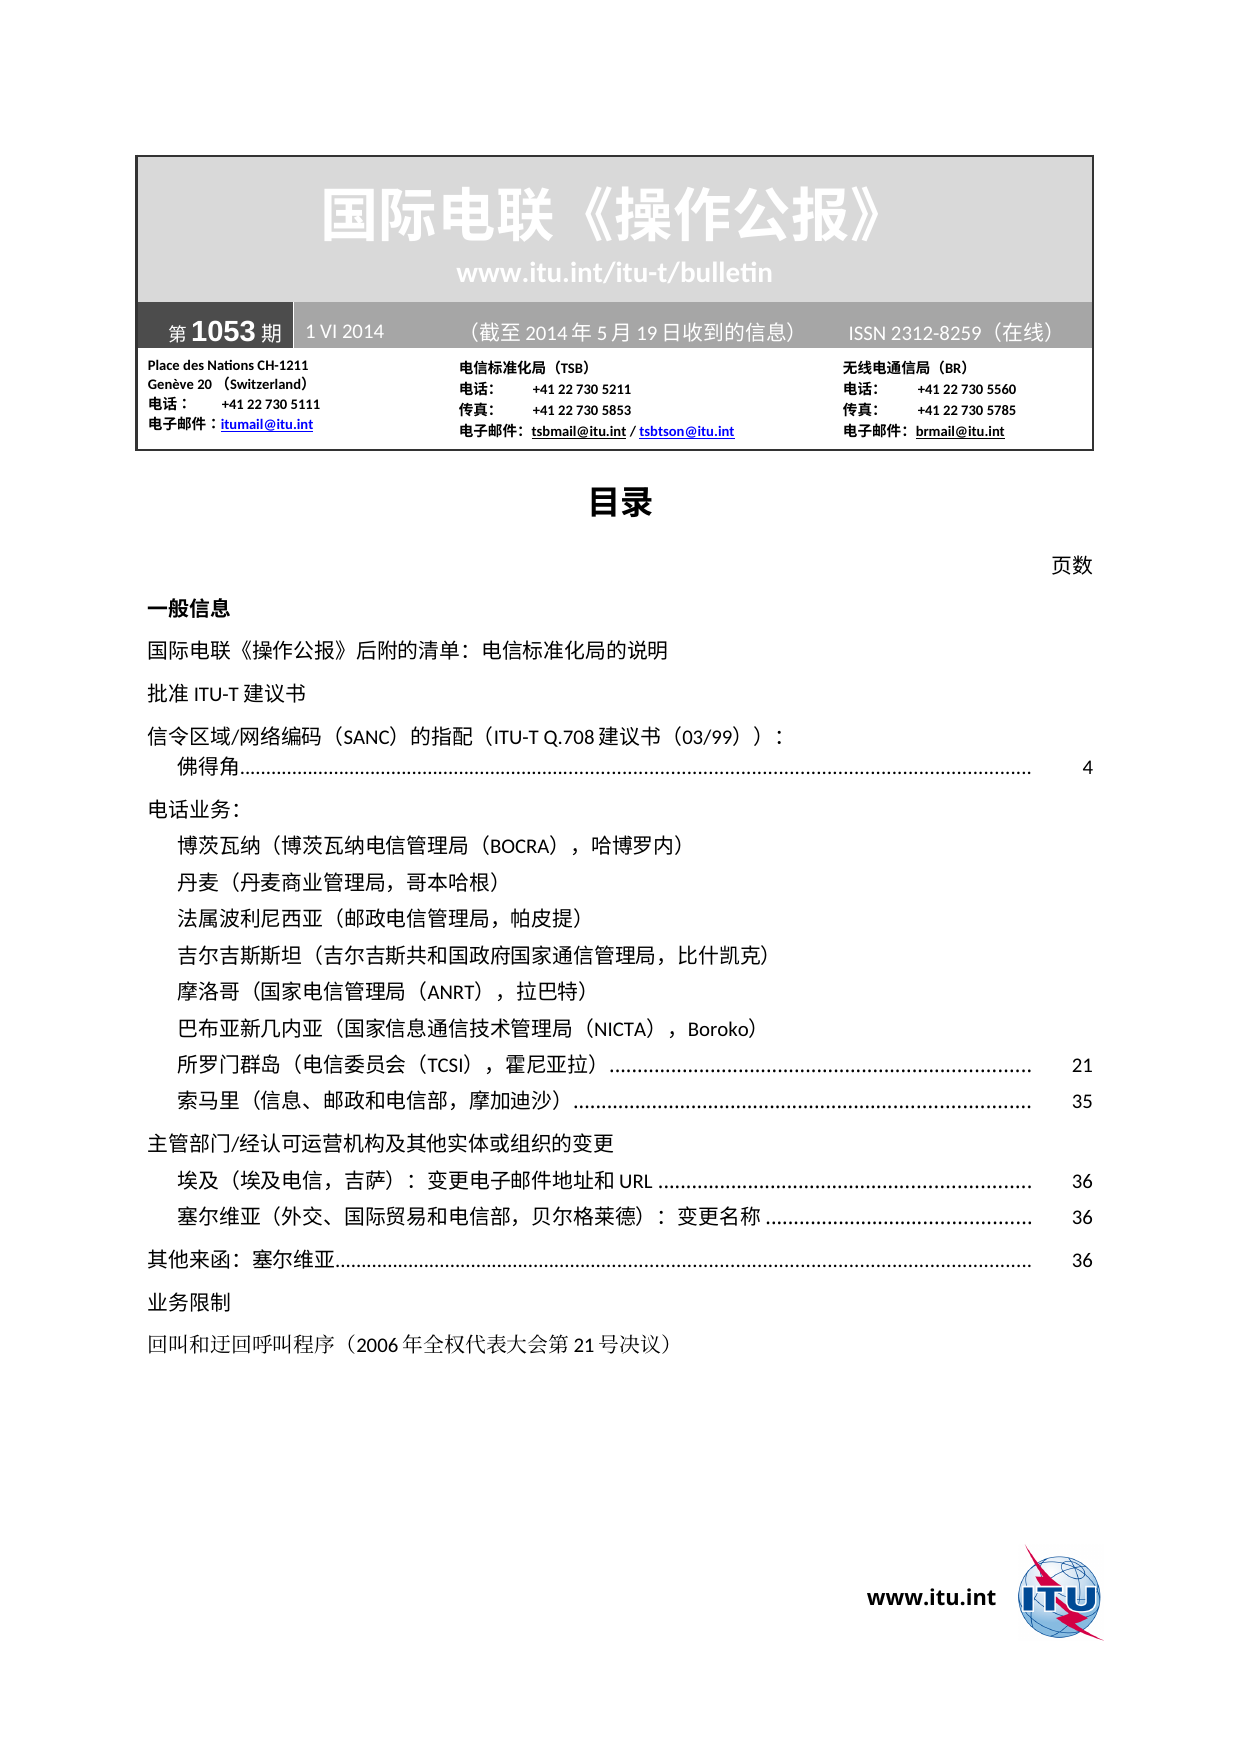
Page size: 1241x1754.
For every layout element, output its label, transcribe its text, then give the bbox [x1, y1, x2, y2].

table_cell （截至2014年5月19日收到的信息） ISSN 2312-8259（在线） [447, 302, 1092, 348]
table_cell 电信标准化局（TSB） 电话： +41 22 730 5211 传真： +41 22 730 5853 电子邮件：tsbmail@itu.int / tsbtson@itu.int [447, 348, 831, 449]
table_cell 无线电通信局（BR） 电话： +41 22 730 5560 传真： +41 22 730 5785 电子邮件：brmail@itu.int [831, 348, 1092, 449]
text 丹麦（丹麦商业管理局，哥本哈根） 9 [177, 866, 1092, 896]
text 埃及（埃及电信，吉萨）：变更电子邮件地址和URL 36 [177, 1164, 1092, 1194]
text 一般信息 [148, 592, 1092, 622]
text 电话业务： [148, 793, 1092, 823]
text 博茨瓦纳（博茨瓦纳电信管理局（BOCRA），哈博罗内） 5 [177, 829, 1092, 860]
text 摩洛哥（国家电信管理局（ANRT），拉巴特） 17 [177, 975, 1092, 1006]
subtitle 目录 [148, 476, 1092, 524]
text 法属波利尼西亚（邮政电信管理局，帕皮提） 11 [177, 902, 1092, 933]
text 信令区域/网络编码（SANC）的指配（ITU-T Q.708建议书（03/99））： 佛得角 4 [148, 720, 1092, 781]
table_header 国际电联《操作公报》 www.itu.int/itu-t/bulletin [138, 157, 1092, 302]
text 塞尔维亚（外交、国际贸易和电信部，贝尔格莱德）：变更名称 36 [177, 1200, 1092, 1231]
text 回叫和迂回呼叫程序（2006年全权代表大会第21号决议） 37 [148, 1328, 1092, 1358]
text 其他来函：塞尔维亚 36 [148, 1243, 1092, 1273]
text 主管部门/经认可运营机构及其他实体或组织的变更 [148, 1127, 1092, 1158]
text 索马里（信息、邮政和电信部，摩加迪沙） 35 [177, 1085, 1092, 1115]
text 所罗门群岛（电信委员会（TCSI），霍尼亚拉） 21 [177, 1048, 1092, 1078]
text 业务限制 37 [148, 1286, 1092, 1316]
text 批准ITU-T建议书 4 [148, 677, 1092, 708]
table_cell Place des Nations CH-1211 Genève 20 （Switzerland） 电话： +41 22 730 5111 电子邮件：itumail@itu.int [138, 348, 447, 449]
table_cell 1 VI 2014 [294, 302, 447, 348]
text 巴布亚新几内亚（国家信息通信技术管理局（NICTA），Boroko） 21 [177, 1012, 1092, 1042]
text 国际电联《操作公报》后附的清单：电信标准化局的说明 3 [148, 635, 1092, 665]
table_cell 第1053期 [138, 302, 293, 348]
picture [1018, 1544, 1104, 1641]
text 页数 [118, 549, 1093, 579]
text 吉尔吉斯斯坦（吉尔吉斯共和国政府国家通信管理局，比什凯克） 13 [177, 939, 1092, 969]
